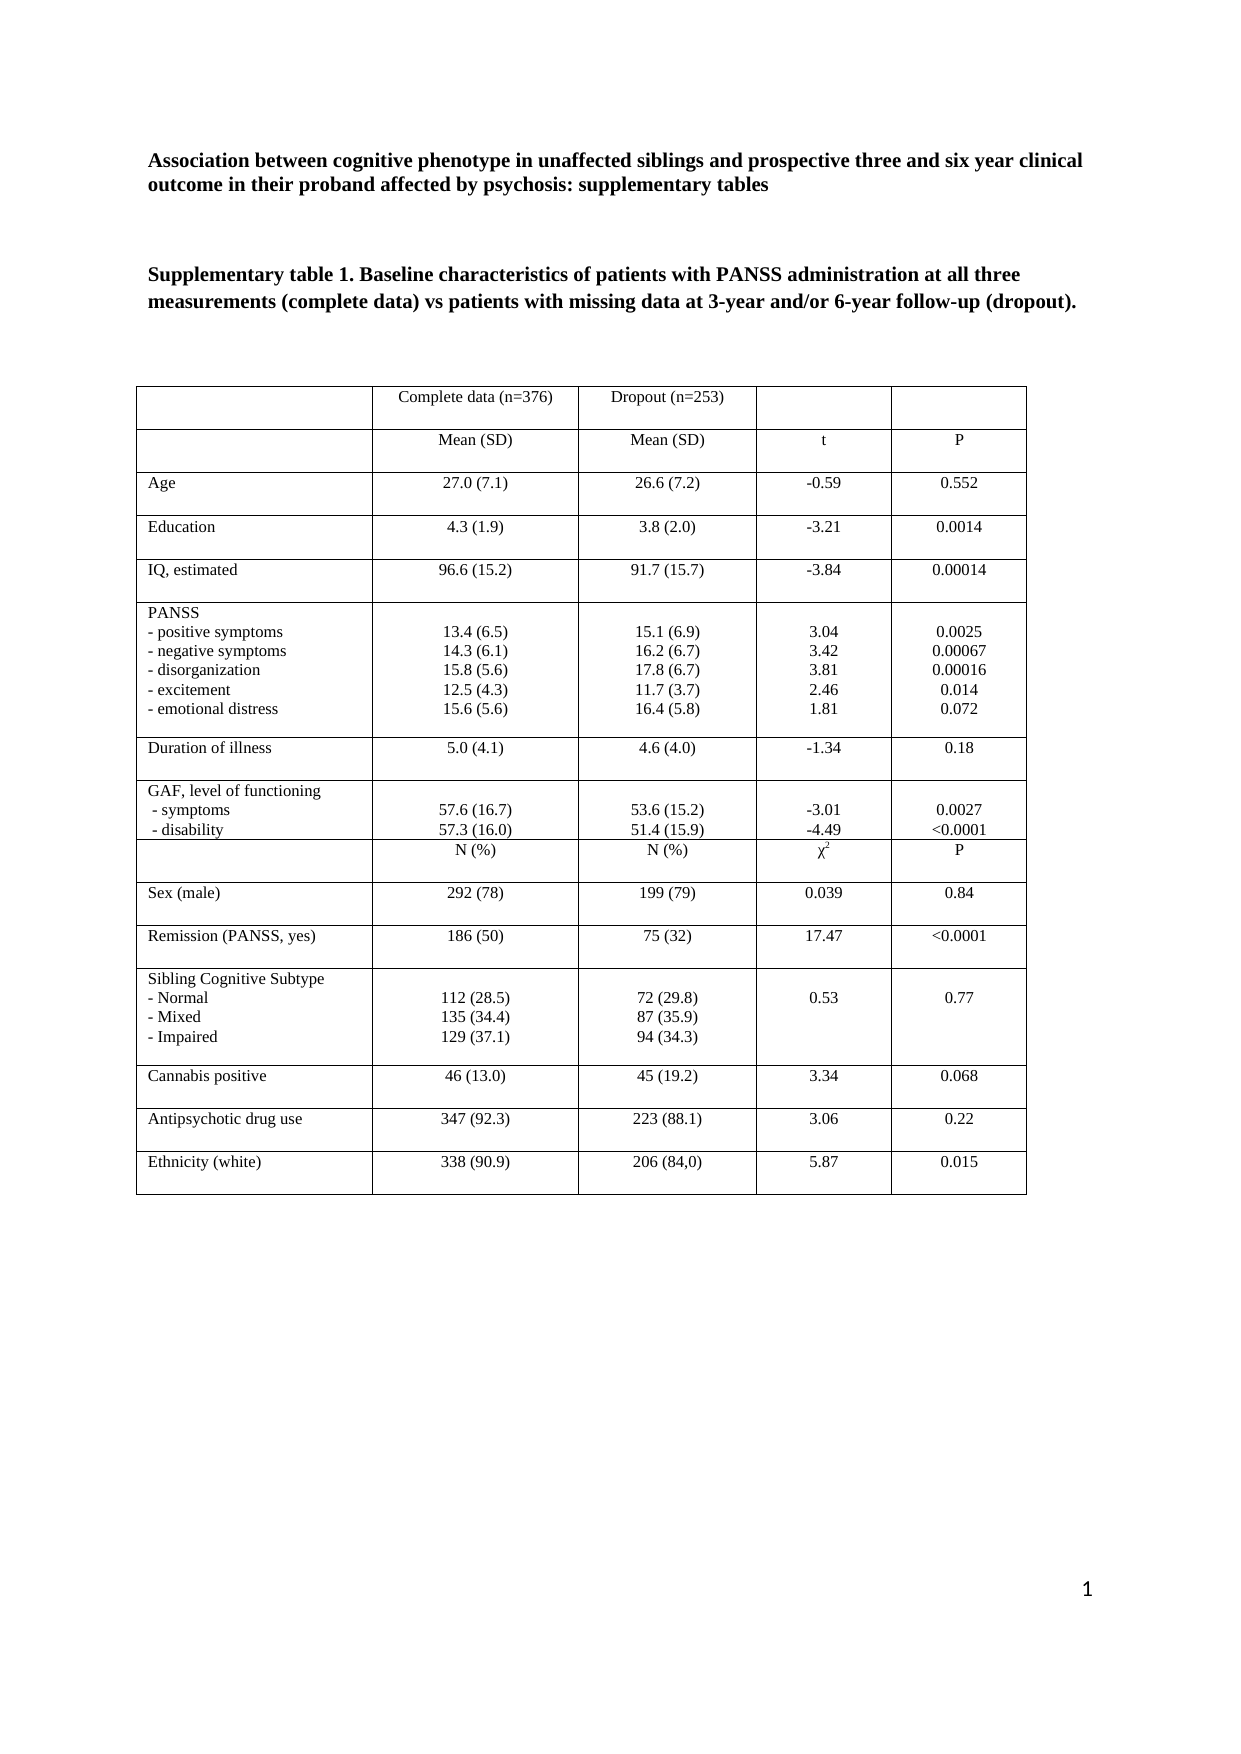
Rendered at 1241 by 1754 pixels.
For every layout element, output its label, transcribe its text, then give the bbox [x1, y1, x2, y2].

table_cell 0.18 [892, 738, 1026, 780]
table_cell 15.1 (6.9) 16.2 (6.7) 17.8 (6.7) 11.7 (3.7) 16.4 (5.8) [579, 603, 756, 737]
text Supplementary table 1. Baseline characteristics of patients with PANSS administration at all three measurements (complete data) vs patients with missing data at 3-year and/or 6-year follow-up (dropout). [148, 261, 1093, 313]
table_cell P [892, 430, 1026, 472]
table_cell PANSS - positive symptoms - negative symptoms - disorganization - excitement - emotional distress [137, 603, 372, 737]
table_cell Sibling Cognitive Subtype - Normal - Mixed - Impaired [137, 969, 372, 1065]
table_cell 3.04 3.42 3.81 2.46 1.81 [757, 603, 891, 737]
table_cell 206 (84,0) [579, 1152, 756, 1194]
table_cell -0.59 [757, 473, 891, 515]
table_header [892, 387, 1026, 429]
table_cell Cannabis positive [137, 1066, 372, 1108]
table_cell χ2 [757, 840, 891, 882]
table_cell 0.22 [892, 1109, 1026, 1151]
table_cell <0.0001 [892, 926, 1026, 968]
table_cell 57.6 (16.7) 57.3 (16.0) [373, 781, 578, 838]
table_cell 27.0 (7.1) [373, 473, 578, 515]
table_cell 3.34 [757, 1066, 891, 1108]
table_cell 0.77 [892, 969, 1026, 1065]
table_cell N (%) [373, 840, 578, 882]
table_cell Mean (SD) [579, 430, 756, 472]
table_cell t [757, 430, 891, 472]
table_cell 347 (92.3) [373, 1109, 578, 1151]
table_cell Sex (male) [137, 883, 372, 925]
table_cell 0.0027 <0.0001 [892, 781, 1026, 838]
table_cell [137, 430, 372, 472]
table_cell N (%) [579, 840, 756, 882]
table_cell 292 (78) [373, 883, 578, 925]
table_cell 96.6 (15.2) [373, 560, 578, 602]
table_cell 4.6 (4.0) [579, 738, 756, 780]
table_cell 53.6 (15.2) 51.4 (15.9) [579, 781, 756, 838]
table_cell P [892, 840, 1026, 882]
table_cell -3.84 [757, 560, 891, 602]
table_cell 0.84 [892, 883, 1026, 925]
table_cell 3.06 [757, 1109, 891, 1151]
table_cell 5.87 [757, 1152, 891, 1194]
text Association between cognitive phenotype in unaffected siblings and prospective three and six year clinical outcome in their proband affected by psychosis: supplementary tables [148, 148, 1093, 196]
table_cell 186 (50) [373, 926, 578, 968]
table_cell Age [137, 473, 372, 515]
table_cell 4.3 (1.9) [373, 516, 578, 558]
table_cell 17.47 [757, 926, 891, 968]
table_cell Mean (SD) [373, 430, 578, 472]
table_cell 199 (79) [579, 883, 756, 925]
table_cell 72 (29.8) 87 (35.9) 94 (34.3) [579, 969, 756, 1065]
table_header Dropout (n=253) [579, 387, 756, 429]
table_cell 0.0025 0.00067 0.00016 0.014 0.072 [892, 603, 1026, 737]
table_cell 91.7 (15.7) [579, 560, 756, 602]
table_header [757, 387, 891, 429]
table_cell 0.53 [757, 969, 891, 1065]
table_cell 0.068 [892, 1066, 1026, 1108]
table_cell 0.0014 [892, 516, 1026, 558]
table_cell 223 (88.1) [579, 1109, 756, 1151]
table_cell 13.4 (6.5) 14.3 (6.1) 15.8 (5.6) 12.5 (4.3) 15.6 (5.6) [373, 603, 578, 737]
table_cell -3.01 -4.49 [757, 781, 891, 838]
table_header Complete data (n=376) [373, 387, 578, 429]
table_cell [137, 840, 372, 882]
table_header [137, 387, 372, 429]
table_cell Remission (PANSS, yes) [137, 926, 372, 968]
table_cell 0.015 [892, 1152, 1026, 1194]
table_cell 26.6 (7.2) [579, 473, 756, 515]
table_cell -3.21 [757, 516, 891, 558]
table_cell 3.8 (2.0) [579, 516, 756, 558]
table_cell 75 (32) [579, 926, 756, 968]
table_cell Ethnicity (white) [137, 1152, 372, 1194]
table_cell 112 (28.5) 135 (34.4) 129 (37.1) [373, 969, 578, 1065]
table_cell 46 (13.0) [373, 1066, 578, 1108]
table_cell 338 (90.9) [373, 1152, 578, 1194]
table_cell IQ, estimated [137, 560, 372, 602]
table_cell Duration of illness [137, 738, 372, 780]
table_cell Antipsychotic drug use [137, 1109, 372, 1151]
table_cell Education [137, 516, 372, 558]
table_cell GAF, level of functioning - symptoms - disability [137, 781, 372, 838]
table_cell 45 (19.2) [579, 1066, 756, 1108]
table_cell 0.039 [757, 883, 891, 925]
table_cell 0.552 [892, 473, 1026, 515]
table_cell 0.00014 [892, 560, 1026, 602]
table_cell -1.34 [757, 738, 891, 780]
table_cell 5.0 (4.1) [373, 738, 578, 780]
